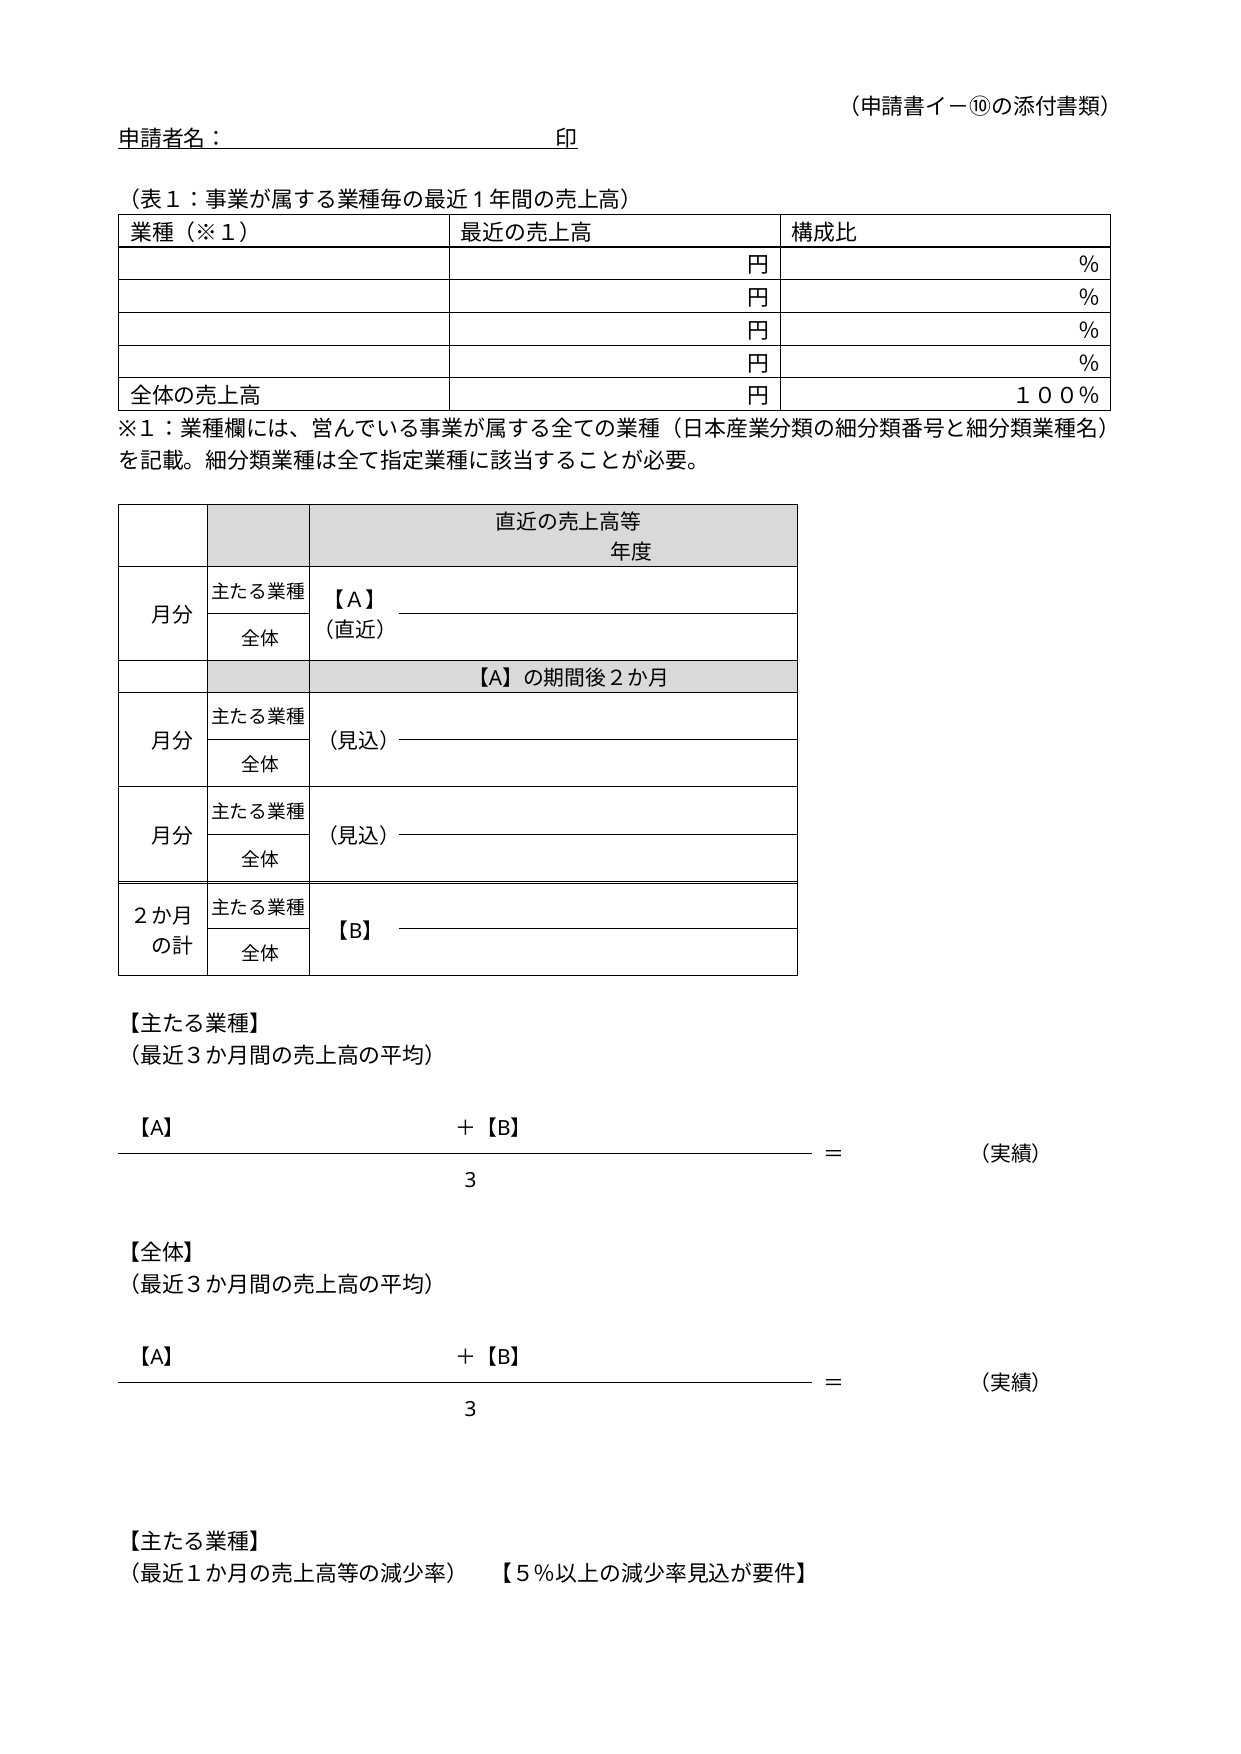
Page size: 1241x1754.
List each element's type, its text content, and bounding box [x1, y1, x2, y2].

table_cell 主たる業種 [208, 693, 309, 739]
table_cell 全体 [208, 835, 309, 881]
table_cell 【Ａ】（直近） [310, 567, 399, 660]
table_cell ％ [781, 346, 1110, 377]
table_cell [399, 787, 797, 833]
table_cell 【B】 [310, 884, 399, 975]
table_cell （見込） [310, 693, 399, 786]
table_cell 円 [450, 248, 780, 279]
text （表１：事業が属する業種毎の最近1年間の売上高） [118, 182, 1122, 214]
text （最近１か月の売上高等の減少率） 【５％以上の減少率見込が要件】 [74, 1556, 1196, 1587]
table_cell 月分 [119, 567, 207, 660]
text （最近３か月間の売上高の平均） [74, 1267, 1196, 1299]
table_header 直近の売上高等 年度 [310, 505, 797, 566]
table_cell [119, 346, 449, 377]
text （最近３か月間の売上高の平均） [74, 1038, 1196, 1069]
table_cell 3 [118, 1154, 812, 1206]
table_cell 円 [450, 346, 780, 377]
table_cell 月分 [119, 693, 207, 786]
table_header ＝ （実績） [812, 1329, 1122, 1435]
table_cell ％ [781, 280, 1110, 312]
table_cell 【A】の期間後２か月 [310, 661, 797, 692]
table_cell [399, 835, 797, 881]
table_cell [119, 661, 207, 692]
table_cell ２か月の計 [119, 884, 207, 975]
table_header 最近の売上高 [450, 215, 780, 246]
table_cell [399, 929, 797, 975]
text （申請書イ－⑩の添付書類） [118, 89, 1122, 121]
table_cell ％ [781, 313, 1110, 344]
table_header ＝ （実績） [812, 1099, 1122, 1206]
table_cell 円 [450, 378, 780, 410]
table_cell [399, 693, 797, 739]
text ※１：業種欄には、営んでいる事業が属する全ての業種（日本産業分類の細分類番号と細分類業種名）を記載。細分類業種は全て指定業種に該当することが必要。 [118, 411, 1122, 474]
table_cell 全体 [208, 929, 309, 975]
table_cell 主たる業種 [208, 884, 309, 928]
table_cell [399, 614, 797, 660]
table_cell 主たる業種 [208, 787, 309, 833]
text 【全体】 [74, 1235, 1196, 1267]
table_header [119, 505, 207, 566]
table_cell （見込） [310, 787, 399, 881]
table_cell [399, 567, 797, 613]
table_cell 全体 [208, 740, 309, 786]
text 申請者名： 印 [118, 121, 1122, 152]
table_cell 円 [450, 280, 780, 312]
table_header 【A】 ＋【B】 [118, 1329, 812, 1382]
table_cell 全体 [208, 614, 309, 660]
text 【主たる業種】 [74, 1524, 1196, 1556]
table_cell 3 [118, 1383, 812, 1435]
table_cell 月分 [119, 787, 207, 881]
table_cell [119, 248, 449, 279]
table_cell [119, 313, 449, 344]
table_header [208, 505, 309, 566]
table_cell ％ [781, 248, 1110, 279]
table_cell 全体の売上高 [119, 378, 449, 410]
table_cell [208, 661, 309, 692]
table_cell [399, 740, 797, 786]
table_header 構成比 [781, 215, 1110, 246]
table_header 業種（※１） [119, 215, 449, 246]
table_cell １００％ [781, 378, 1110, 410]
text 【主たる業種】 [74, 1006, 1196, 1038]
table_cell 円 [450, 313, 780, 344]
table_cell 主たる業種 [208, 567, 309, 613]
table_header 【A】 ＋【B】 [118, 1099, 812, 1152]
table_cell [399, 884, 797, 928]
table_cell [119, 280, 449, 312]
